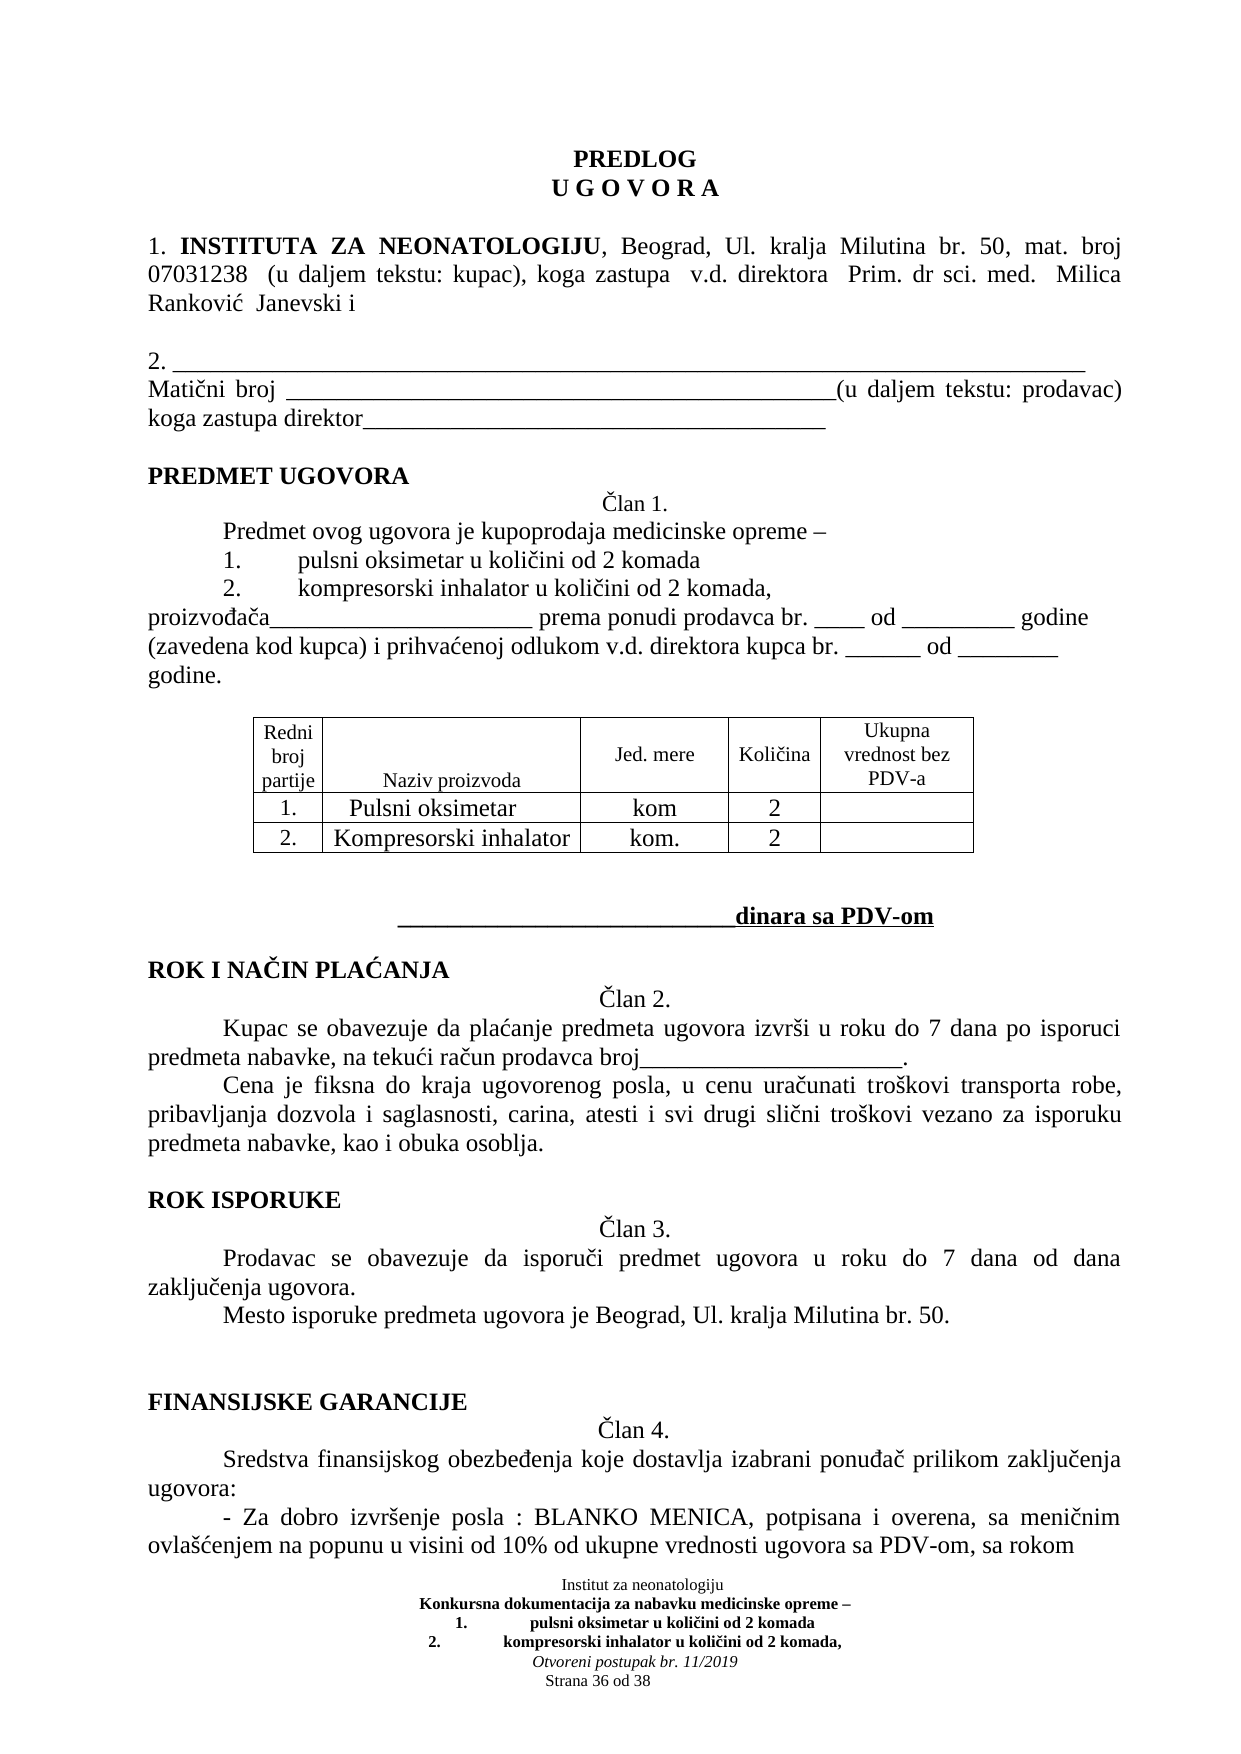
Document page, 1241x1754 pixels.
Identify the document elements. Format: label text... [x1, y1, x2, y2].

table_cell 2 [729, 793, 820, 822]
table_header Ukupna vrednost bez PDV-a [821, 718, 973, 792]
text Sredstva finansijskog obezbeđenja koje dostavlja izabrani ponuđač prilikom zaključenja ugovora: [148, 1444, 1122, 1502]
text Član 1. [148, 489, 1122, 516]
text ROK ISPORUKE [148, 1186, 1122, 1214]
text 1. INSTITUTA ZA NEONATOLOGIJU, Beograd, Ul. kralja Milutina br. 50, mat. broj 07031238 (u daljem tekstu: kupac), koga zastupa v.d. direktora Prim. dr sci. med. Milica Ranković Janevski i [148, 231, 1122, 317]
table_cell 2. [254, 823, 322, 852]
text Cena je fiksna do kraja ugovorenog posla, u cenu uračunati troškovi transporta robe, pribavljanja dozvola i saglasnosti, carina, atesti i svi drugi slični troškovi vezano za isporuku predmeta nabavke, kao i obuka osoblja. [148, 1071, 1122, 1157]
text 2. _________________________________________________________________________ [148, 346, 1122, 374]
table_header Naziv proizvoda [323, 718, 580, 792]
table_header Jed. mere [581, 718, 728, 792]
text Matični broj ____________________________________________(u daljem tekstu: prodavac) koga zastupa direktor_____________________________________ [148, 374, 1122, 432]
table_cell Kompresorski inhalator [323, 823, 580, 852]
text Član 2. [148, 984, 1122, 1013]
table_cell [821, 823, 973, 852]
table_cell kom [581, 793, 728, 822]
text Član 3. [148, 1214, 1122, 1243]
text Član 4. [148, 1416, 1122, 1444]
text Kupac se obavezuje da plaćanje predmeta ugovora izvrši u roku do 7 dana po isporuci predmeta nabavke, na tekući račun prodavca broj_____________________. [148, 1013, 1122, 1071]
text 2. kompresorski inhalator u količini od 2 komada, proizvođača_____________________ prema ponudi prodavca br. ____ od _________ godine (zavedena kod kupca) i prihvaćenoj odlukom v.d. direktora kupca br. ______ od ________ godine. [148, 573, 1122, 688]
text ___________________________dinara sa PDV-om [148, 904, 1121, 929]
table_header Redni broj partije [254, 718, 322, 792]
text Predmet ovog ugovora je kupoprodaja medicinske opreme – [148, 516, 1122, 545]
table_cell 1. [254, 793, 322, 822]
text U G O V O R A [148, 173, 1122, 202]
table_cell kom. [581, 823, 728, 852]
text ROK I NAČIN PLAĆANJA [148, 956, 1122, 984]
table_cell 2 [729, 823, 820, 852]
text FINANSIJSKE GARANCIJE [148, 1387, 1122, 1416]
text 1. pulsni oksimetar u količini od 2 komada [148, 545, 1122, 573]
table_cell [821, 793, 973, 822]
text Prodavac se obavezuje da isporuči predmet ugovora u roku do 7 dana od dana zaključenja ugovora. [148, 1243, 1122, 1301]
text PREDLOG [148, 144, 1122, 173]
table_header Količina [729, 718, 820, 792]
text - Za dobro izvršenje posla : BLANKO MENICA, potpisana i overena, sa meničnim ovlašćenjem na popunu u visini od 10% od ukupne vrednosti ugovora sa PDV-om, sa rokom [148, 1502, 1122, 1559]
table_cell Pulsni oksimetar [323, 793, 580, 822]
text PREDMET UGOVORA [148, 461, 1122, 489]
text Mesto isporuke predmeta ugovora je Beograd, Ul. kralja Milutina br. 50. [148, 1301, 1122, 1329]
